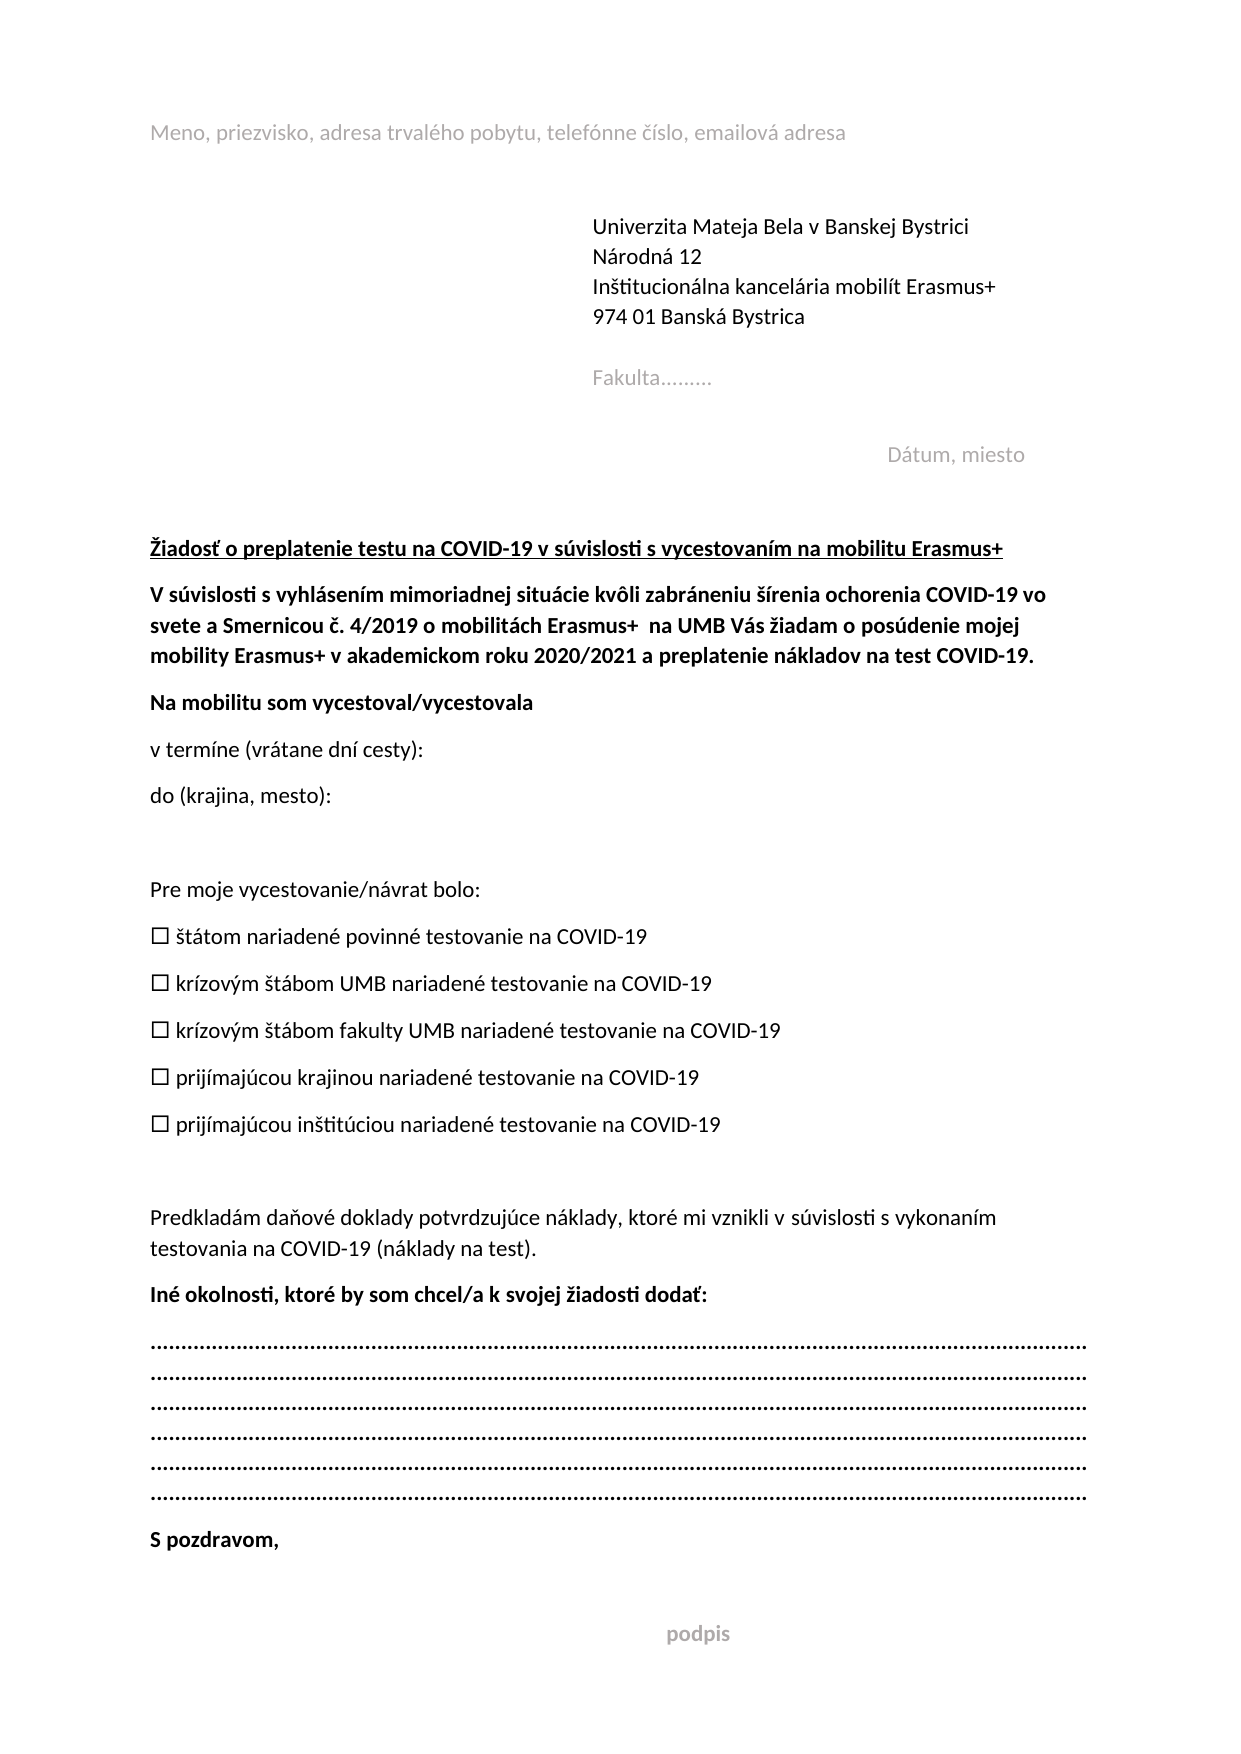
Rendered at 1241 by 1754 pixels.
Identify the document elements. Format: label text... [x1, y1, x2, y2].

text Pre moje vycestovanie/návrat bolo: [150, 875, 1090, 903]
text štátom nariadené povinné testovanie na COVID-19 [150, 922, 1090, 950]
text Meno, priezvisko, adresa trvalého pobytu, telefónne číslo, emailová adresa [150, 118, 1090, 146]
text S pozdravom, [150, 1525, 1090, 1553]
text prijímajúcou krajinou nariadené testovanie na COVID-19 [150, 1063, 1090, 1091]
text v termíne (vrátane dní cesty): [150, 735, 1090, 763]
text Dátum, miesto [150, 440, 1090, 468]
text Fakulta......... [150, 363, 1090, 391]
text V súvislosti s vyhlásením mimoriadnej situácie kvôli zabráneniu šírenia ochorenia COVID-19 vo svete a Smernicou č. 4/2019 o mobilitách Erasmus+ na UMB Vás žiadam o posúdenie mojej mobility Erasmus+ v akademickom roku 2020/2021 a preplatenie nákladov na test COVID-19. [150, 581, 1090, 669]
text krízovým štábom UMB nariadené testovanie na COVID-19 [150, 969, 1090, 997]
text Iné okolnosti, ktoré by som chcel/a k svojej žiadosti dodať: [150, 1281, 1090, 1309]
text Univerzita Mateja Bela v Banskej Bystrici [150, 212, 1090, 240]
text podpis [150, 1619, 1090, 1647]
text prijímajúcou inštitúciou nariadené testovanie na COVID-19 [150, 1110, 1090, 1138]
text Žiadosť o preplatenie testu na COVID-19 v súvislosti s vycestovaním na mobilitu Erasmus+ [150, 534, 1090, 562]
text do (krajina, mesto): [150, 782, 1090, 810]
text Inštitucionálna kancelária mobilít Erasmus+ [150, 272, 1090, 300]
text krízovým štábom fakulty UMB nariadené testovanie na COVID-19 [150, 1016, 1090, 1044]
text Národná 12 [150, 242, 1090, 270]
text Na mobilitu som vycestoval/vycestovala [150, 688, 1090, 716]
text Predkladám daňové doklady potvrdzujúce náklady, ktoré mi vznikli v súvislosti s vykonaním testovania na COVID-19 (náklady na test). [150, 1203, 1090, 1262]
text ...................................................................................................................................................................................................................................................................................................................................................................................................................................................................................................................................................................................................................................................................................................................................................................................................................................................................................................................................................... [150, 1327, 1090, 1507]
text 974 01 Banská Bystrica [150, 302, 1090, 331]
